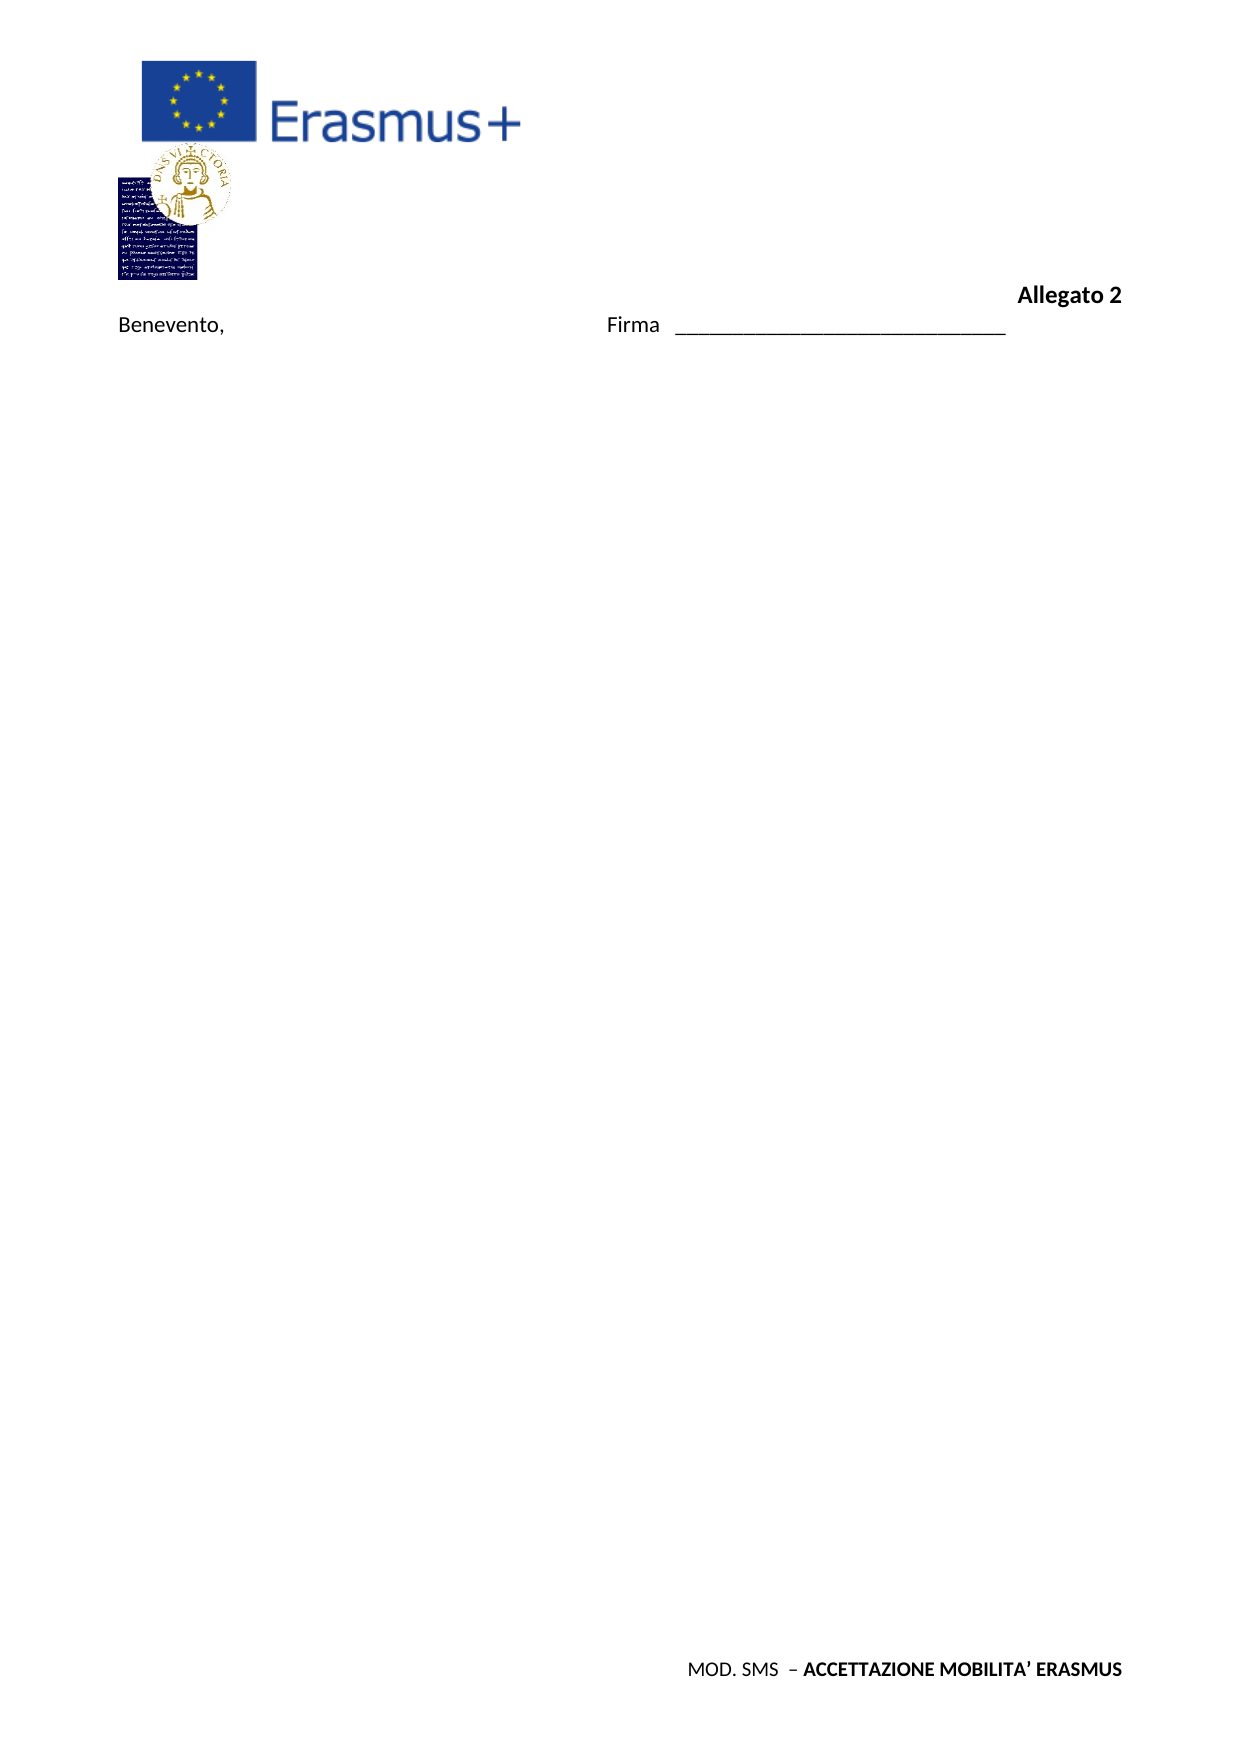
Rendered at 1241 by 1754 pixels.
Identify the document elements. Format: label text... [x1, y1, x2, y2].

picture [118, 59, 539, 280]
text Benevento, Firma _____________________________ [118, 310, 1122, 338]
